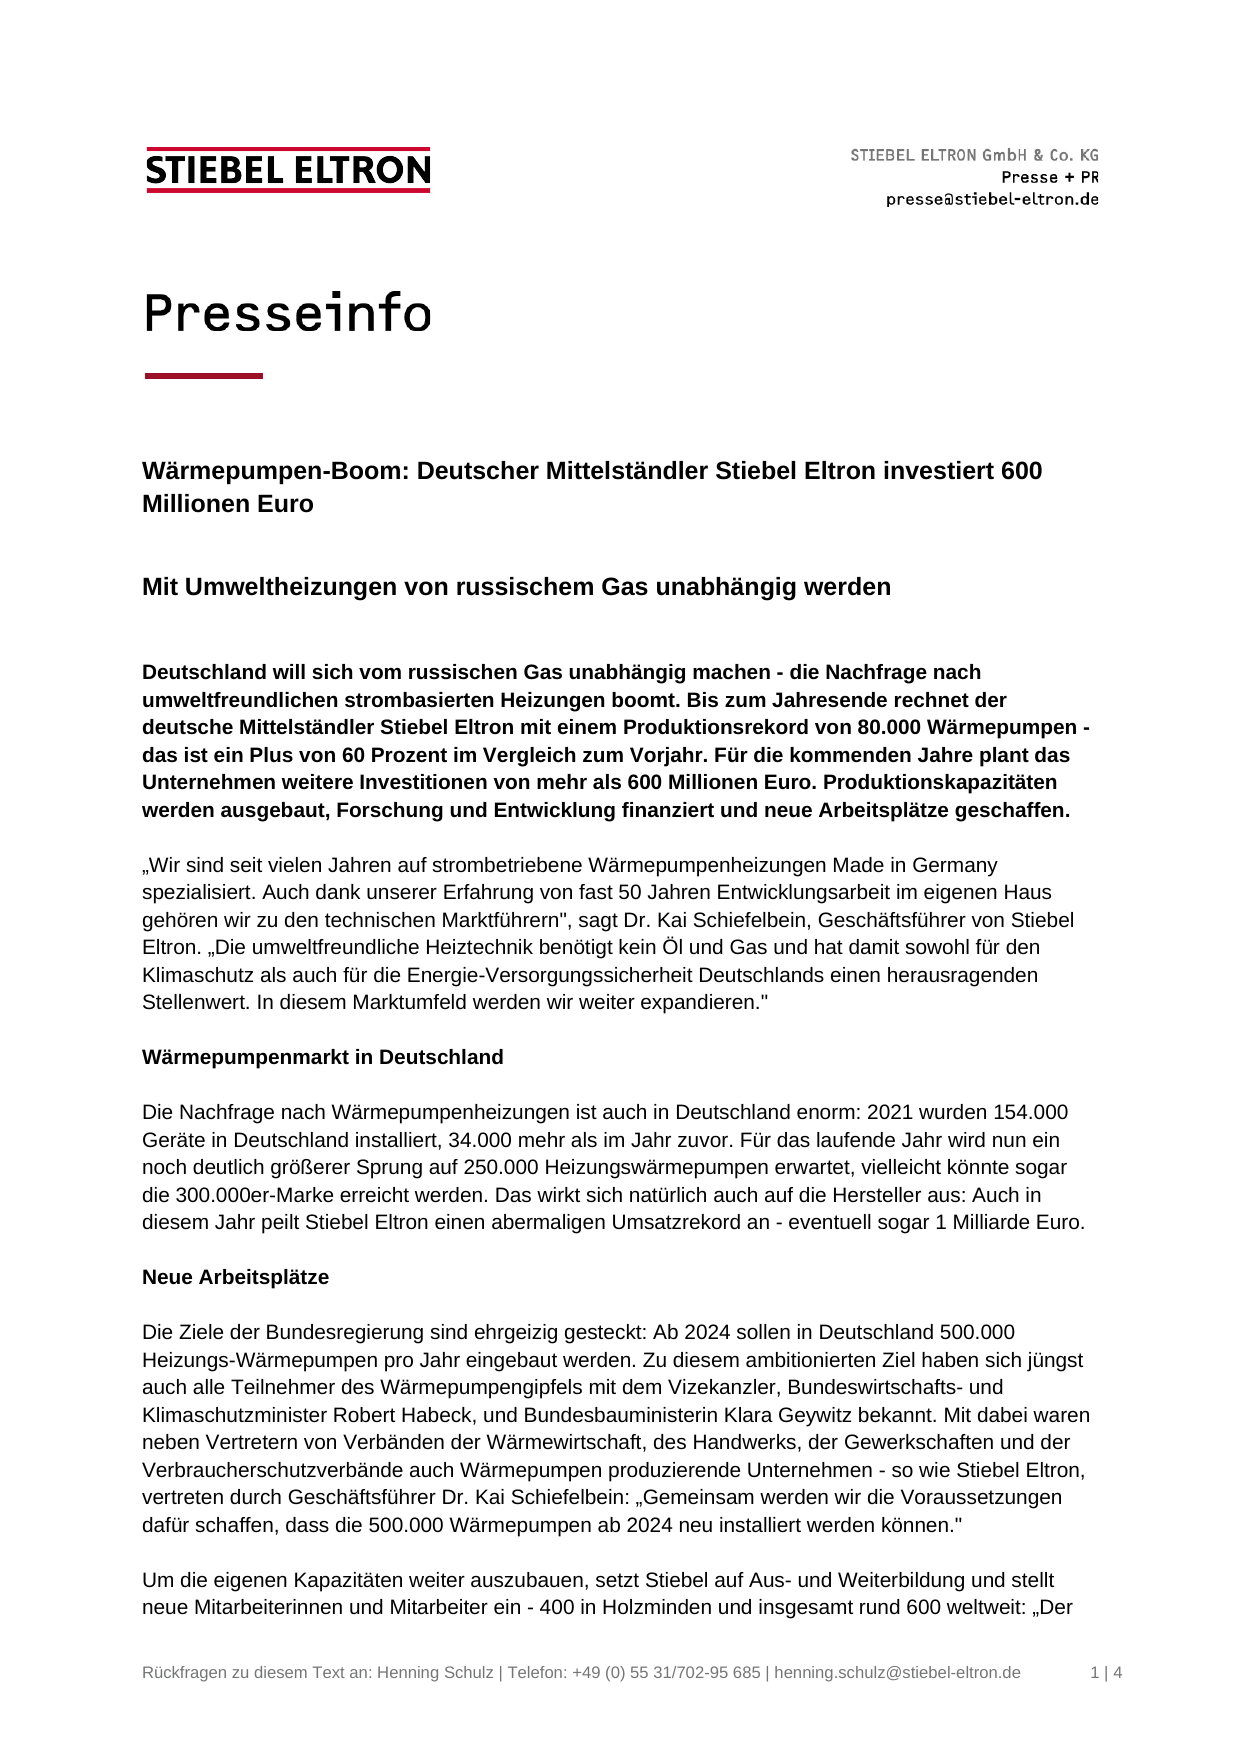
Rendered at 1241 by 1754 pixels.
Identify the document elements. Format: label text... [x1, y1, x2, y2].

picture [146, 147, 431, 193]
text Neue Arbeitsplätze [142, 1265, 1098, 1289]
text Die Nachfrage nach Wärmepumpenheizungen ist auch in Deutschland enorm: 2021 wurden 154.000 Geräte in Deutschland installiert, 34.000 mehr als im Jahr zuvor. Für das laufende Jahr wird nun ein noch deutlich größerer Sprung auf 250.000 Heizungswärmepumpen erwartet, vielleicht könnte sogar die 300.000er-Marke erreicht werden. Das wirkt sich natürlich auch auf die Hersteller aus: Auch in diesem Jahr peilt Stiebel Eltron einen abermaligen Umsatzrekord an - eventuell sogar 1 Milliarde Euro. [142, 1100, 1098, 1234]
text Die Ziele der Bundesregierung sind ehrgeizig gesteckt: Ab 2024 sollen in Deutschland 500.000 Heizungs-Wärmepumpen pro Jahr eingebaut werden. Zu diesem ambitionierten Ziel haben sich jüngst auch alle Teilnehmer des Wärmepumpengipfels mit dem Vizekanzler, Bundeswirtschafts- und Klimaschutzminister Robert Habeck, und Bundesbauministerin Klara Geywitz bekannt. Mit dabei waren neben Vertretern von Verbänden der Wärmewirtschaft, des Handwerks, der Gewerkschaften und der Verbraucherschutzverbände auch Wärmepumpen produzierende Unternehmen - so wie Stiebel Eltron, vertreten durch Geschäftsführer Dr. Kai Schiefelbein: „Gemeinsam werden wir die Voraussetzungen dafür schaffen, dass die 500.000 Wärmepumpen ab 2024 neu installiert werden können." [142, 1320, 1098, 1537]
picture [146, 291, 431, 331]
subtitle Wärmepumpen-Boom: Deutscher Mittelständler Stiebel Eltron investiert 600 Millionen Euro [142, 456, 1098, 518]
text Wärmepumpenmarkt in Deutschland [142, 1045, 1098, 1069]
text Deutschland will sich vom russischen Gas unabhängig machen - die Nachfrage nach umweltfreundlichen strombasierten Heizungen boomt. Bis zum Jahresende rechnet der deutsche Mittelständler Stiebel Eltron mit einem Produktionsrekord von 80.000 Wärmepumpen - das ist ein Plus von 60 Prozent im Vergleich zum Vorjahr. Für die kommenden Jahre plant das Unternehmen weitere Investitionen von mehr als 600 Millionen Euro. Produktionskapazitäten werden ausgebaut, Forschung und Entwicklung finanziert und neue Arbeitsplätze geschaffen. [142, 660, 1098, 822]
text Mit Umweltheizungen von russischem Gas unabhängig werden [142, 572, 1098, 601]
picture [851, 148, 1099, 207]
text „Wir sind seit vielen Jahren auf strombetriebene Wärmepumpenheizungen Made in Germany spezialisiert. Auch dank unserer Erfahrung von fast 50 Jahren Entwicklungsarbeit im eigenen Haus gehören wir zu den technischen Marktführern", sagt Dr. Kai Schiefelbein, Geschäftsführer von Stiebel Eltron. „Die umweltfreundliche Heiztechnik benötigt kein Öl und Gas und hat damit sowohl für den Klimaschutz als auch für die Energie-Versorgungssicherheit Deutschlands einen herausragenden Stellenwert. In diesem Marktumfeld werden wir weiter expandieren." [142, 853, 1098, 1014]
